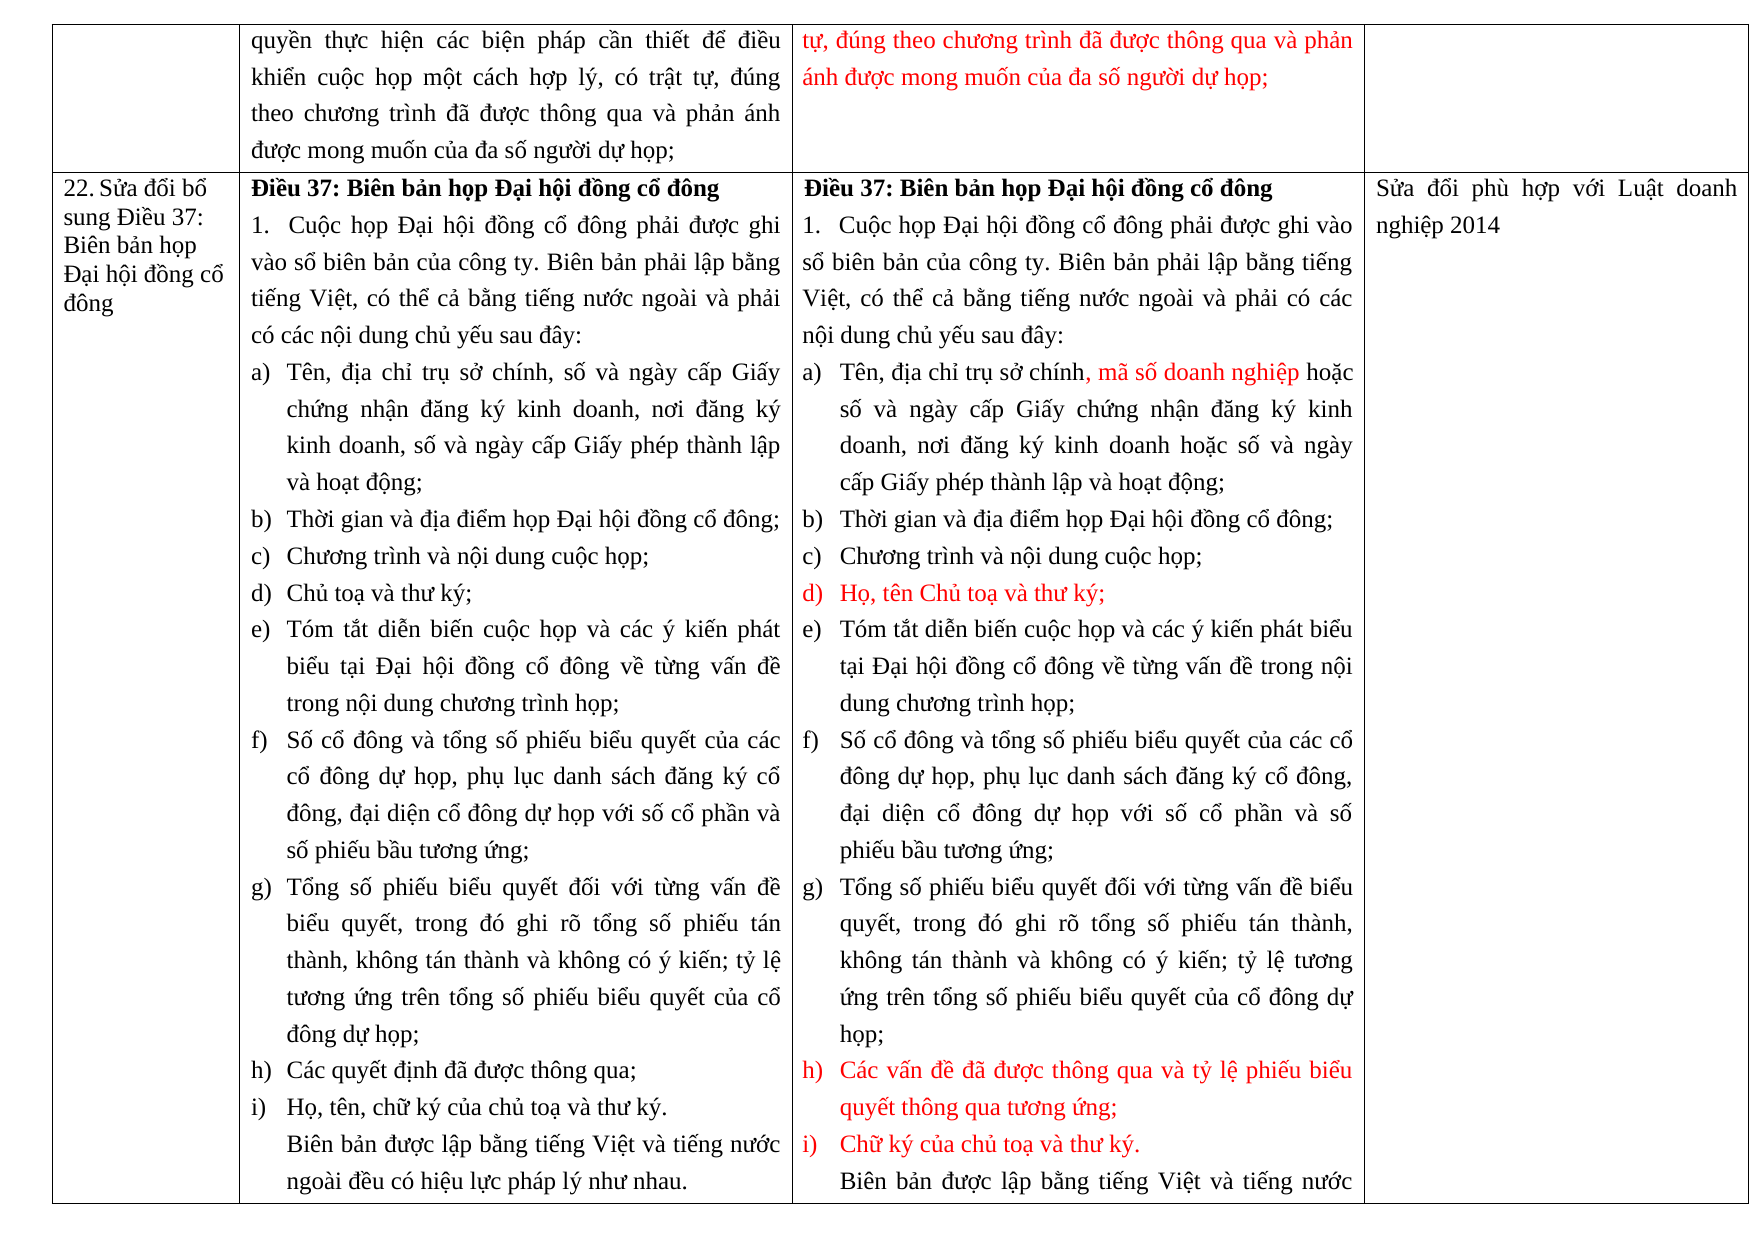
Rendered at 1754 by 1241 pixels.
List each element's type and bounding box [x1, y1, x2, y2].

table_cell [1365, 25, 1748, 172]
table_cell [793, 25, 1364, 172]
table_cell [53, 173, 239, 1203]
table_cell [53, 25, 239, 172]
table_cell [240, 173, 792, 1203]
table_cell [1365, 173, 1748, 1203]
table_cell [793, 173, 1364, 1203]
table_cell [240, 25, 792, 172]
